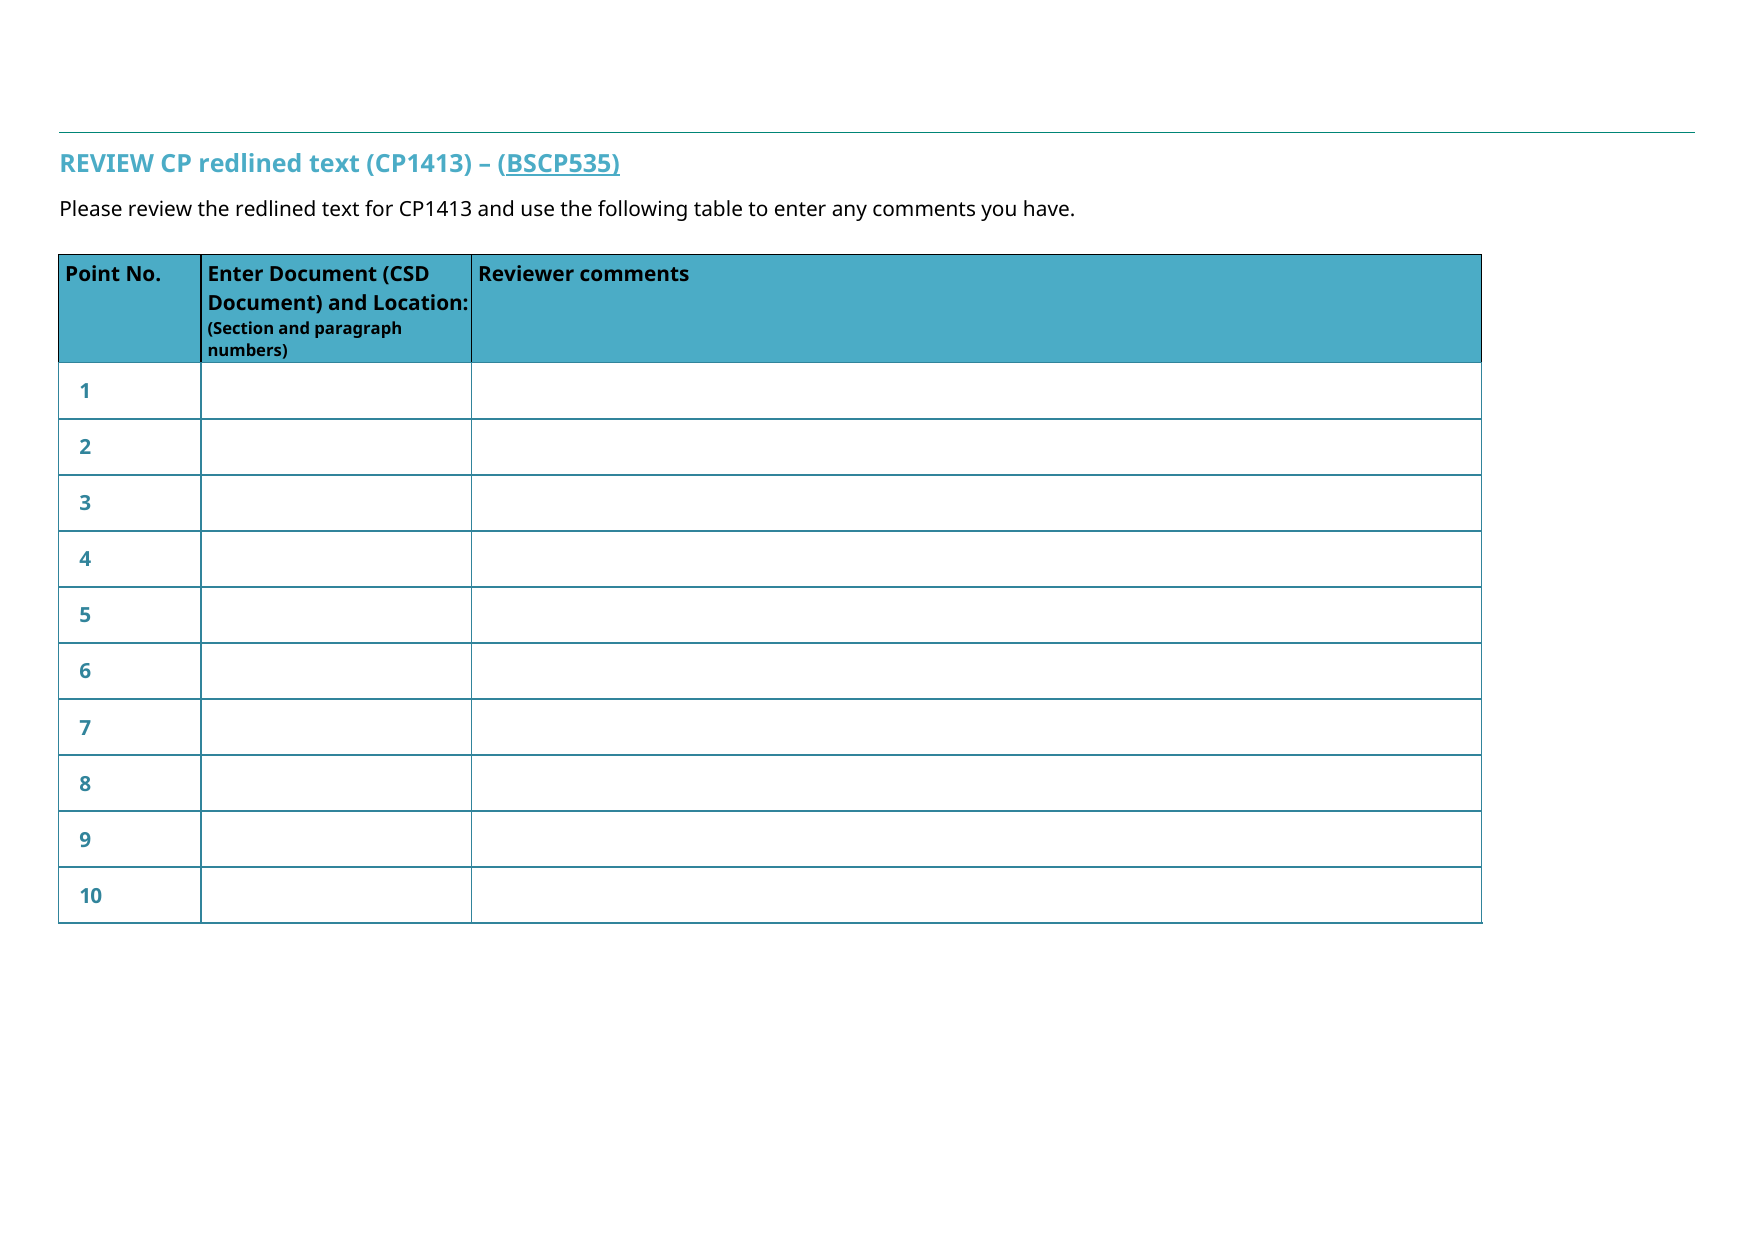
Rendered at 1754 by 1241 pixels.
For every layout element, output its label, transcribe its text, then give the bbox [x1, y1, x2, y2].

table_cell 7 [59, 700, 200, 754]
table_cell 3 [59, 476, 200, 530]
table_cell [472, 644, 1481, 698]
table_cell [202, 588, 471, 642]
table_cell [202, 756, 471, 810]
table_cell 4 [59, 532, 200, 586]
table_cell 5 [59, 588, 200, 642]
table_cell [202, 644, 471, 698]
table_cell [472, 532, 1481, 586]
table_cell [472, 363, 1481, 418]
table_header Enter Document (CSD Document) and Location: (Section and paragraph numbers) [202, 255, 471, 362]
text Please review the redlined text for CP1413 and use the following table to enter any comments you have. [59, 192, 1695, 223]
table_cell [472, 812, 1481, 866]
table_cell [472, 756, 1481, 810]
table_cell [472, 476, 1481, 530]
table_header Point No. [59, 255, 200, 362]
table_cell 2 [59, 420, 200, 474]
table_cell 1 [59, 363, 200, 418]
table_cell [472, 700, 1481, 754]
table_cell [472, 868, 1481, 922]
subtitle REVIEW CP redlined text (CP1413) – (BSCP535) [59, 133, 1695, 179]
table_cell [202, 812, 471, 866]
table_cell 6 [59, 644, 200, 698]
table_cell 8 [59, 756, 200, 810]
table_header Reviewer comments [472, 255, 1481, 362]
table_cell [202, 700, 471, 754]
table_cell [202, 420, 471, 474]
table_cell [472, 420, 1481, 474]
table_cell 10 [59, 868, 200, 922]
table_cell [202, 363, 471, 418]
table_cell [202, 476, 471, 530]
table_cell [202, 532, 471, 586]
table_cell [472, 588, 1481, 642]
table_cell 9 [59, 812, 200, 866]
table_cell [202, 868, 471, 922]
